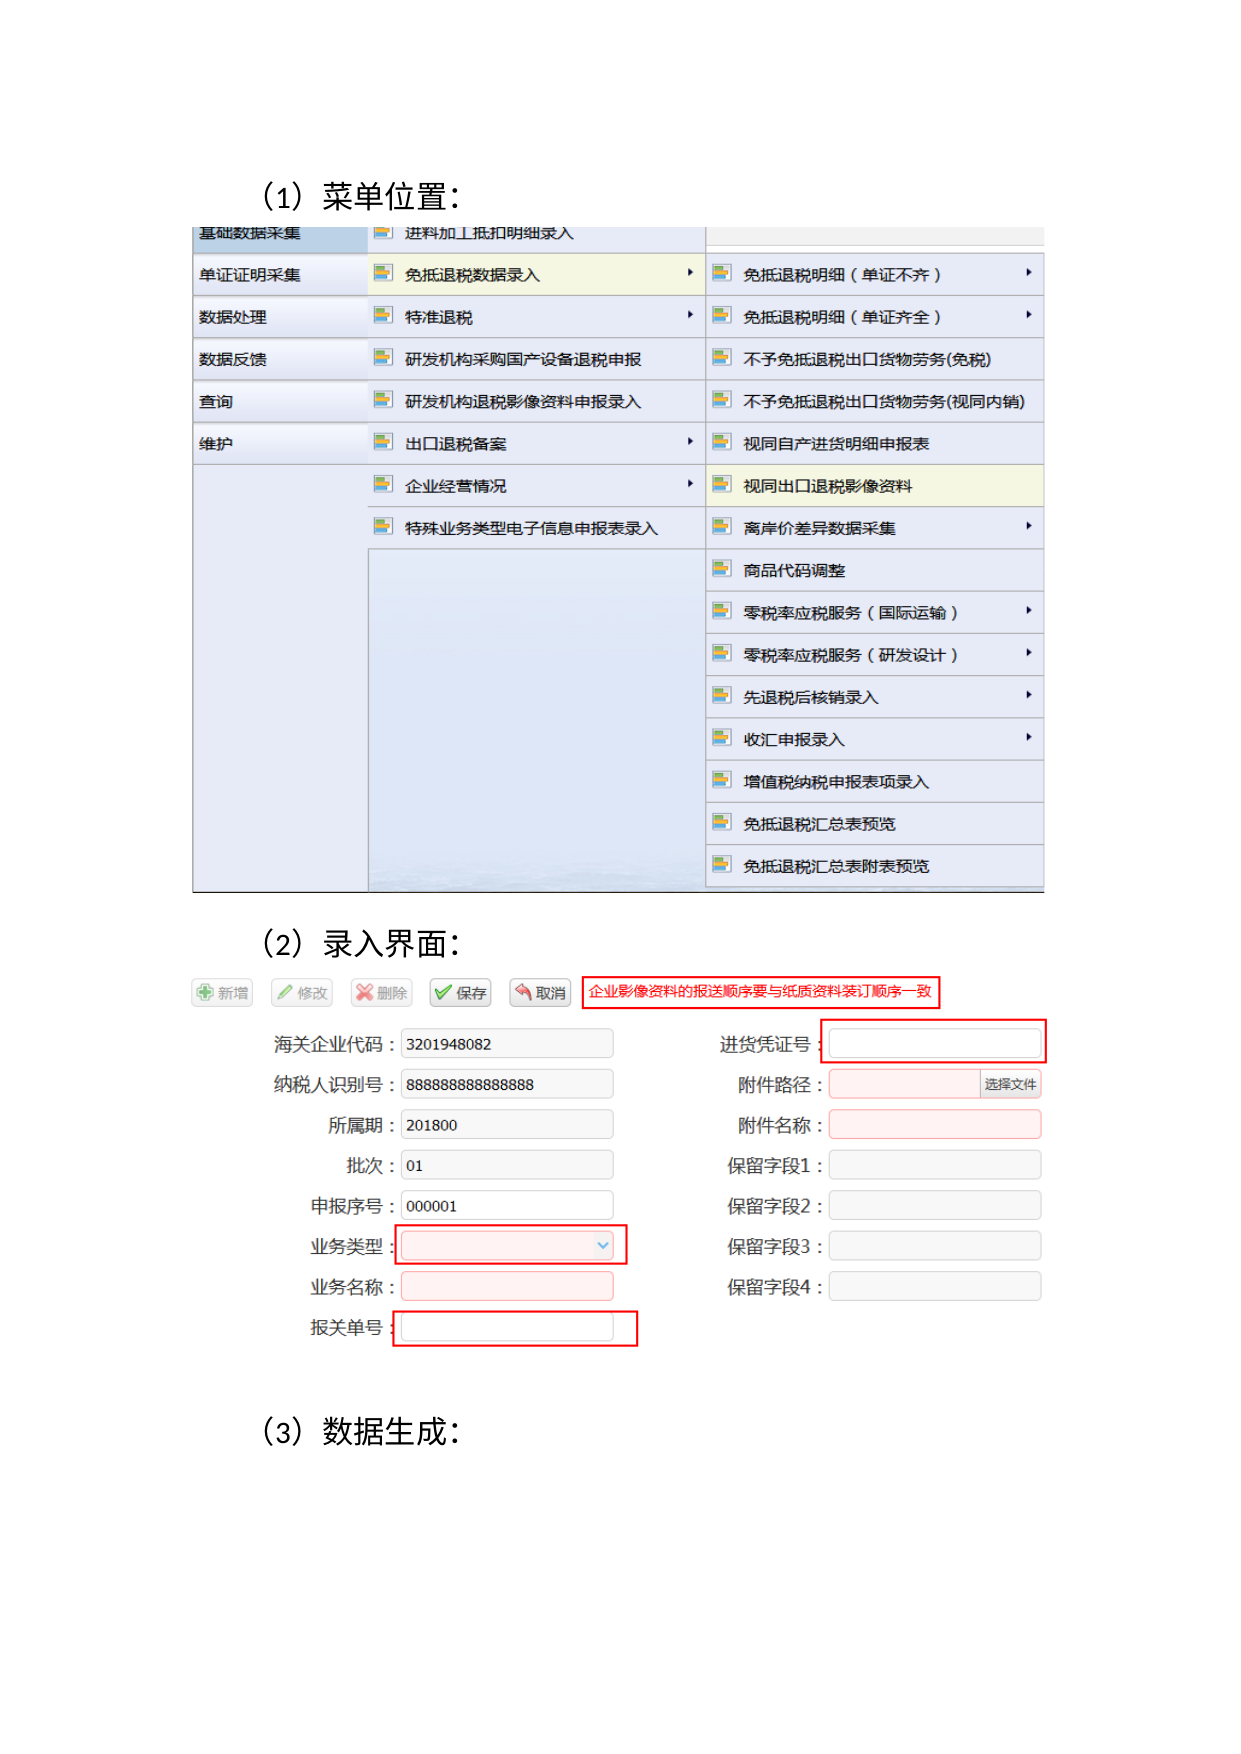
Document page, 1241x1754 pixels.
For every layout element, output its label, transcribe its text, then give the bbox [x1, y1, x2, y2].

picture [187, 974, 1048, 1351]
text （2）录入界面： [187, 909, 1053, 974]
text （3）数据生成： [187, 1397, 1053, 1462]
picture [192, 227, 1045, 893]
text （1）菜单位置： [187, 162, 1053, 227]
